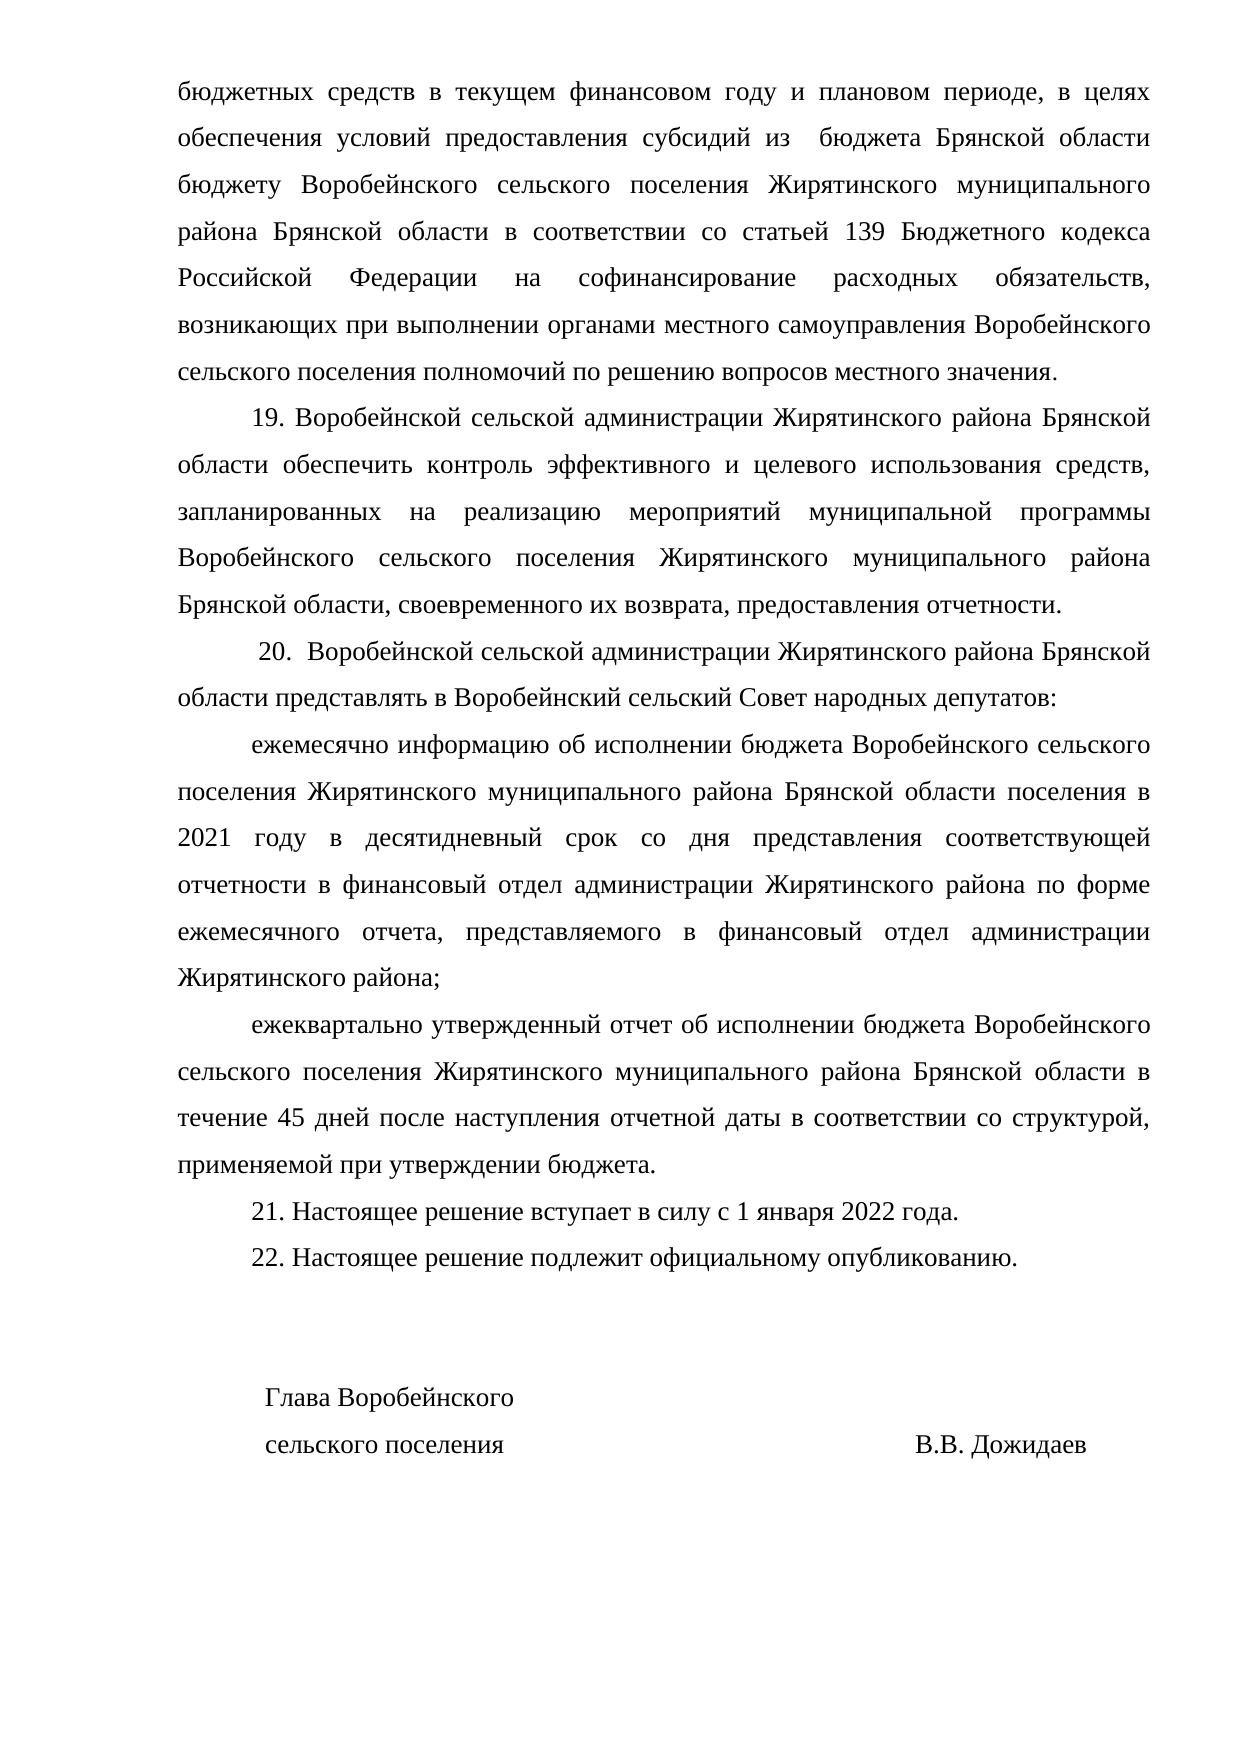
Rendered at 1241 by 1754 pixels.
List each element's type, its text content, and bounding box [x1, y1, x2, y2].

text ежемесячно информацию об исполнении бюджета Воробейнского сельского поселения Жирятинского муниципального района Брянской области поселения в 2021 году в десятидневный срок со дня представления соответствующей отчетности в финансовый отдел администрации Жирятинского района по форме ежемесячного отчета, представляемого в финансовый отдел администрации Жирятинского района; [177, 728, 1152, 993]
text 22. Настоящее решение подлежит официальному опубликованию. [177, 1242, 1152, 1273]
text сельского поселения В.В. Дожидаев [177, 1428, 1152, 1459]
text 20. Воробейнской сельской администрации Жирятинского района Брянской области представлять в Воробейнский сельский Совет народных депутатов: [177, 635, 1152, 713]
text Глава Воробейнского [177, 1382, 1152, 1413]
text 19. Воробейнской сельской администрации Жирятинского района Брянской области обеспечить контроль эффективного и целевого использования средств, запланированных на реализацию мероприятий муниципальной программы Воробейнского сельского поселения Жирятинского муниципального района Брянской области, своевременного их возврата, предоставления отчетности. [177, 402, 1152, 619]
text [177, 75, 1152, 386]
text 21. Настоящее решение вступает в силу с 1 января 2022 года. [177, 1195, 1152, 1226]
text ежеквартально утвержденный отчет об исполнении бюджета Воробейнского сельского поселения Жирятинского муниципального района Брянской области в течение 45 дней после наступления отчетной даты в соответствии со структурой, применяемой при утверждении бюджета. [177, 1008, 1152, 1179]
